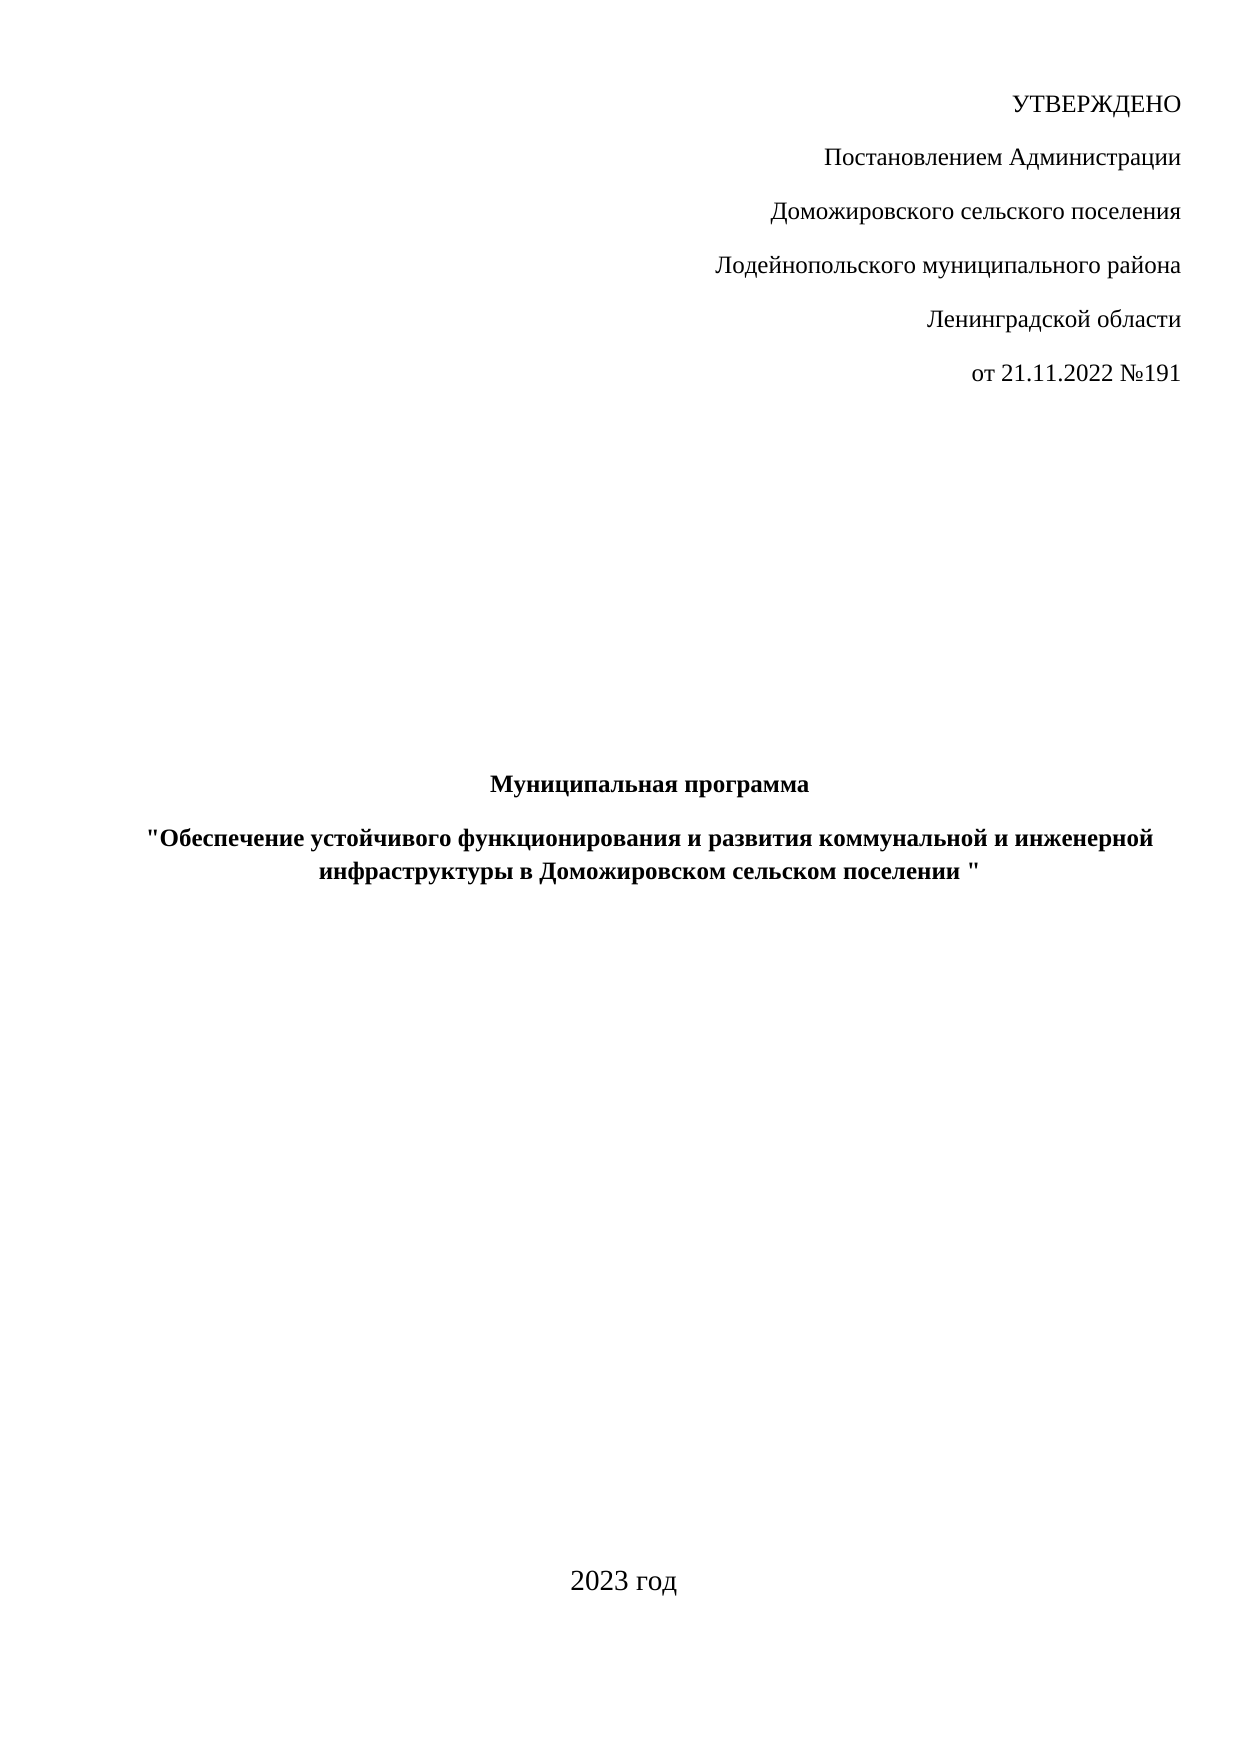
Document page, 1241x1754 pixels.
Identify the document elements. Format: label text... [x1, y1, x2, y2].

text УТВЕРЖДЕНО [118, 89, 1181, 117]
text от 21.11.2022 №191 [118, 358, 1181, 387]
text 2023 год [118, 1563, 1181, 1596]
text "Обеспечение устойчивого функционирования и развития коммунальной и инженерной инфраструктуры в Доможировском сельском поселении " [118, 823, 1181, 885]
text Доможировского сельского поселения [118, 196, 1181, 225]
text Постановлением Администрации [118, 142, 1181, 171]
text Муниципальная программа [118, 769, 1181, 798]
text Ленинградской области [118, 304, 1181, 333]
text Лодейнопольского муниципального района [118, 250, 1181, 279]
